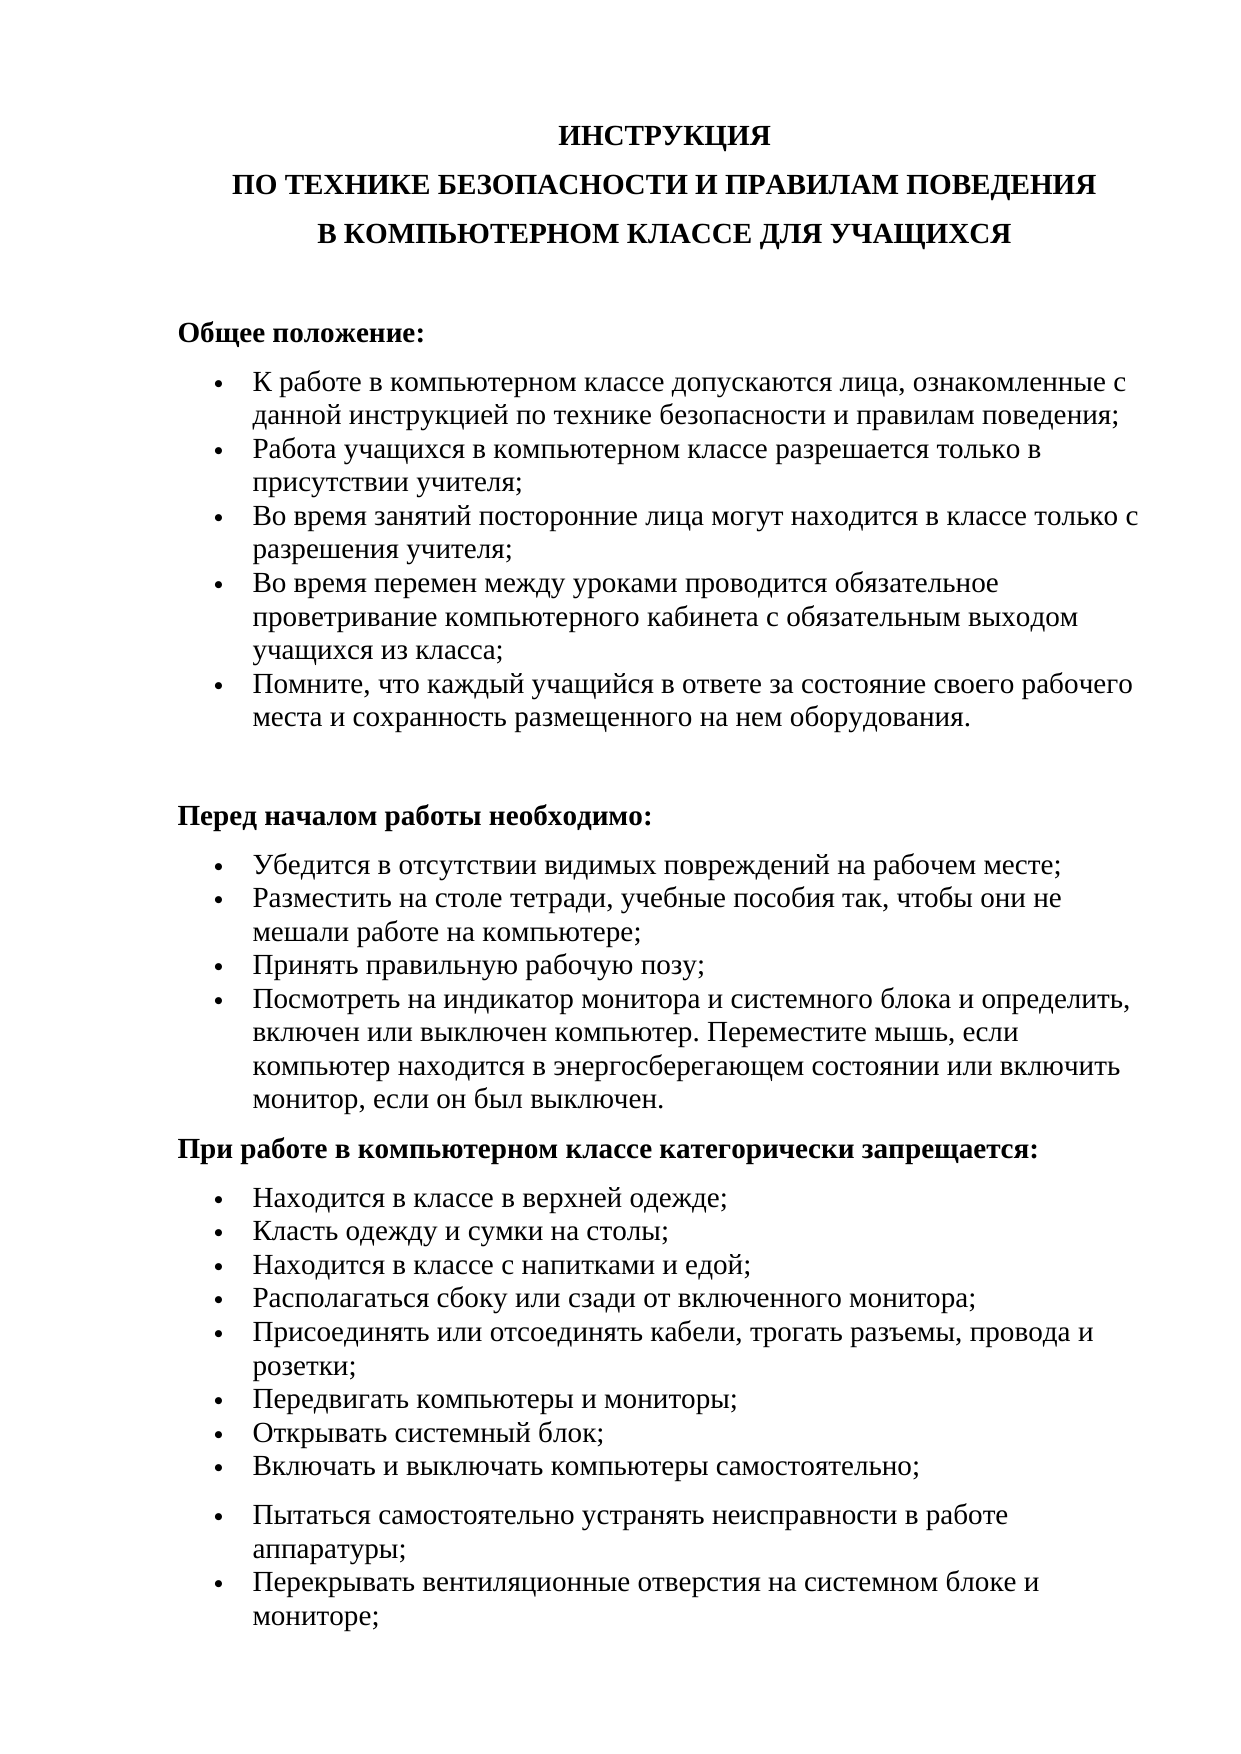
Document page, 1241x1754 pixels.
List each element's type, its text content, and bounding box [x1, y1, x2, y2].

list Располагаться сбоку или сзади от включенного монитора; [215, 1281, 1152, 1314]
list Присоединять или отсоединять кабели, трогать разъемы, провода и розетки; [215, 1314, 1152, 1381]
list Передвигать компьютеры и мониторы; [215, 1381, 1152, 1415]
list Помните, что каждый учащийся в ответе за состояние своего рабочего места и сохранность размещенного на нем оборудования. [215, 666, 1152, 733]
list Находится в классе с напитками и едой; [215, 1247, 1152, 1281]
list Открывать системный блок; [215, 1415, 1152, 1448]
list Убедится в отсутствии видимых повреждений на рабочем месте; [215, 847, 1152, 880]
list Принять правильную рабочую позу; [215, 947, 1152, 981]
text В КОМПЬЮТЕРНОМ КЛАССЕ ДЛЯ УЧАЩИХСЯ [177, 216, 1152, 250]
list Находится в классе в верхней одежде; [215, 1180, 1152, 1213]
text При работе в компьютерном классе категорически запрещается: [177, 1131, 1152, 1164]
text ПО ТЕХНИКЕ БЕЗОПАСНОСТИ И ПРАВИЛАМ ПОВЕДЕНИЯ [177, 167, 1152, 201]
list К работе в компьютерном классе допускаются лица, ознакомленные с данной инструкцией по технике безопасности и правилам поведения; [215, 364, 1152, 431]
text Перед началом работы необходимо: [177, 798, 1152, 831]
list Посмотреть на индикатор монитора и системного блока и определить, включен или выключен компьютер. Переместите мышь, если компьютер находится в энергосберегающем состоянии или включить монитор, если он был выключен. [215, 981, 1152, 1115]
list Во время занятий посторонние лица могут находится в классе только с разрешения учителя; [215, 498, 1152, 565]
text Общее положение: [177, 315, 1152, 348]
list Пытаться самостоятельно устранять неисправности в работе аппаратуры; [215, 1497, 1152, 1564]
list Работа учащихся в компьютерном классе разрешается только в присутствии учителя; [215, 431, 1152, 498]
list Перекрывать вентиляционные отверстия на системном блоке и мониторе; [215, 1564, 1152, 1632]
list Разместить на столе тетради, учебные пособия так, чтобы они не мешали работе на компьютере; [215, 880, 1152, 947]
list Во время перемен между уроками проводится обязательное проветривание компьютерного кабинета с обязательным выходом учащихся из класса; [215, 565, 1152, 666]
list Класть одежду и сумки на столы; [215, 1213, 1152, 1247]
text ИНСТРУКЦИЯ [177, 118, 1152, 152]
list Включать и выключать компьютеры самостоятельно; [215, 1448, 1152, 1482]
